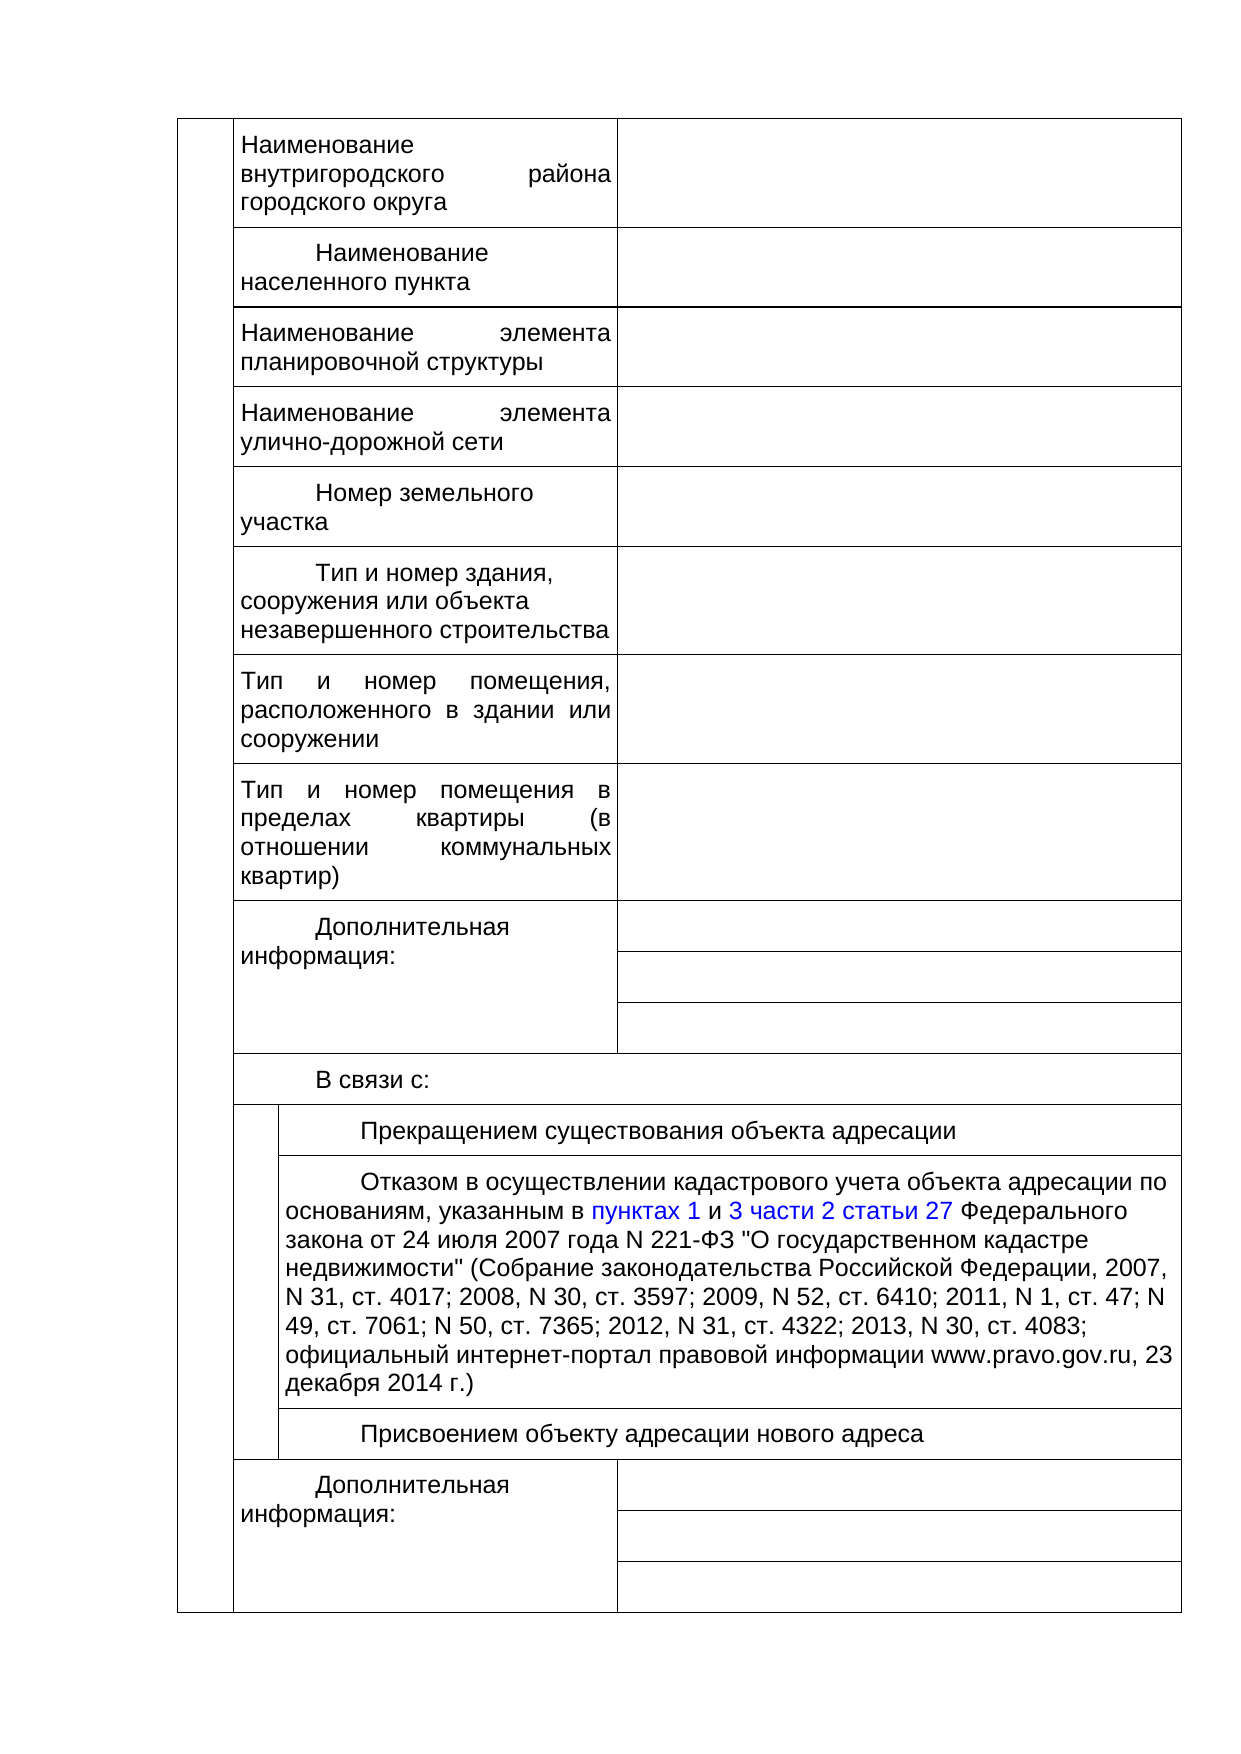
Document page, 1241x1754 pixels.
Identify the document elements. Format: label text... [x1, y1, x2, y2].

table_cell Тип и номер помещения в пределах квартиры (в отношении коммунальных квартир) [234, 764, 617, 900]
table_cell [618, 308, 1181, 386]
table_cell Дополнительная информация: [234, 901, 617, 1053]
table_cell [618, 1562, 1181, 1612]
table_cell [618, 655, 1181, 763]
table_cell Дополнительная информация: [234, 1460, 617, 1612]
table_cell [618, 387, 1181, 466]
table_cell [618, 119, 1181, 227]
table_cell [618, 1511, 1181, 1561]
table_cell [618, 952, 1181, 1002]
table_cell [618, 1460, 1181, 1510]
table_cell Присвоением объекту адресации нового адреса [279, 1409, 1181, 1459]
table_cell Наименование элемента планировочной структуры [234, 308, 617, 386]
table_cell Наименование внутригородского района городского округа [234, 119, 617, 227]
table_cell [234, 1105, 278, 1459]
table_cell [618, 467, 1181, 546]
table_cell [618, 547, 1181, 654]
table_cell Наименование элемента улично-дорожной сети [234, 387, 617, 466]
table_cell [618, 901, 1181, 951]
table_cell Наименование населенного пункта [234, 228, 617, 306]
table_cell [618, 764, 1181, 900]
table_cell Прекращением существования объекта адресации [279, 1105, 1181, 1155]
table_cell Тип и номер здания, сооружения или объекта незавершенного строительства [234, 547, 617, 654]
table_cell В связи с: [234, 1054, 1181, 1104]
table_cell Номер земельного участка [234, 467, 617, 546]
table_cell Отказом в осуществлении кадастрового учета объекта адресации по основаниям, указанным в пунктах 1 и 3 части 2 статьи 27 Федерального закона от 24 июля 2007 года N 221-ФЗ "О государственном кадастре недвижимости" (Собрание законодательства Российской Федерации, 2007, N 31, ст. 4017; 2008, N 30, ст. 3597; 2009, N 52, ст. 6410; 2011, N 1, ст. 47; N 49, ст. 7061; N 50, ст. 7365; 2012, N 31, ст. 4322; 2013, N 30, ст. 4083; официальный интернет-портал правовой информации www.pravo.gov.ru, 23 декабря 2014 г.) [279, 1156, 1181, 1408]
table_cell [618, 1003, 1181, 1053]
table_cell [618, 228, 1181, 306]
table_cell Тип и номер помещения, расположенного в здании или сооружении [234, 655, 617, 763]
